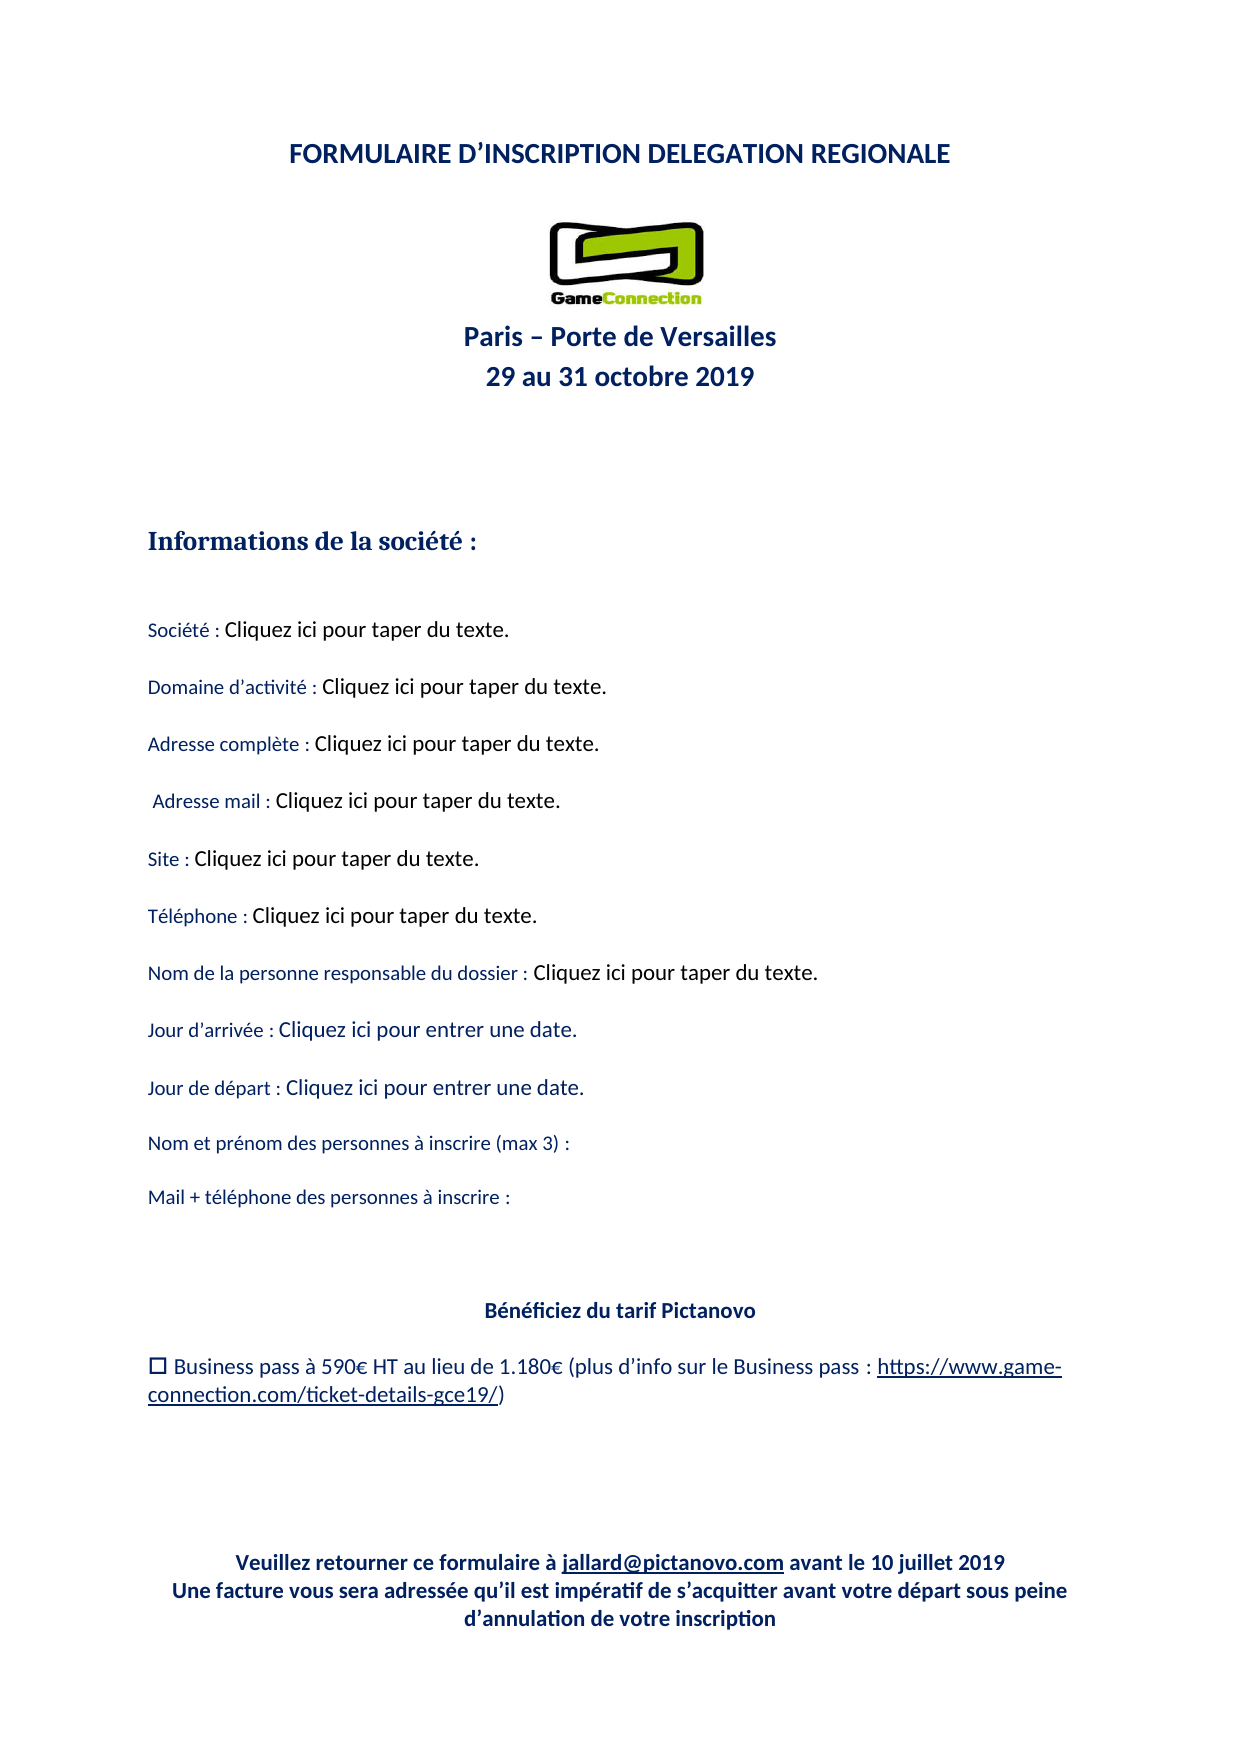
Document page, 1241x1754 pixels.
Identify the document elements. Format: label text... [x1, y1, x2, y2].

text Bénéficiez du tarif Pictanovo [148, 1296, 1092, 1324]
text Mail + téléphone des personnes à inscrire : [148, 1184, 1092, 1210]
text Société : [148, 615, 1092, 643]
text Adresse complète : [148, 729, 1092, 757]
subtitle FORMULAIRE D’INSCRIPTION DELEGATION REGIONALE [148, 136, 1092, 207]
text Nom de la personne responsable du dossier : [148, 958, 1092, 986]
subtitle Informations de la société : [148, 526, 1092, 557]
text Business pass à 590€ HT au lieu de 1.180€ (plus d’info sur le Business pass : https://www.game-connection.com/ticket-details-gce19/) [148, 1352, 1092, 1408]
text Une facture vous sera adressée qu’il est impératif de s’acquitter avant votre départ sous peine d’annulation de votre inscription [148, 1576, 1092, 1632]
text Jour de départ : [148, 1073, 1092, 1101]
text Adresse mail : [148, 787, 1092, 815]
text Domaine d’activité : [148, 672, 1092, 700]
text Jour d’arrivée : [148, 1015, 1092, 1043]
text Paris – Porte de Versailles 29 au 31 octobre 2019 [148, 318, 1092, 394]
text Téléphone : [148, 901, 1092, 929]
text Site : [148, 844, 1092, 872]
text Nom et prénom des personnes à inscrire (max 3) : [148, 1130, 1092, 1155]
picture [541, 219, 708, 308]
text Veuillez retourner ce formulaire à jallard@pictanovo.com avant le 10 juillet 2019 [148, 1548, 1092, 1576]
